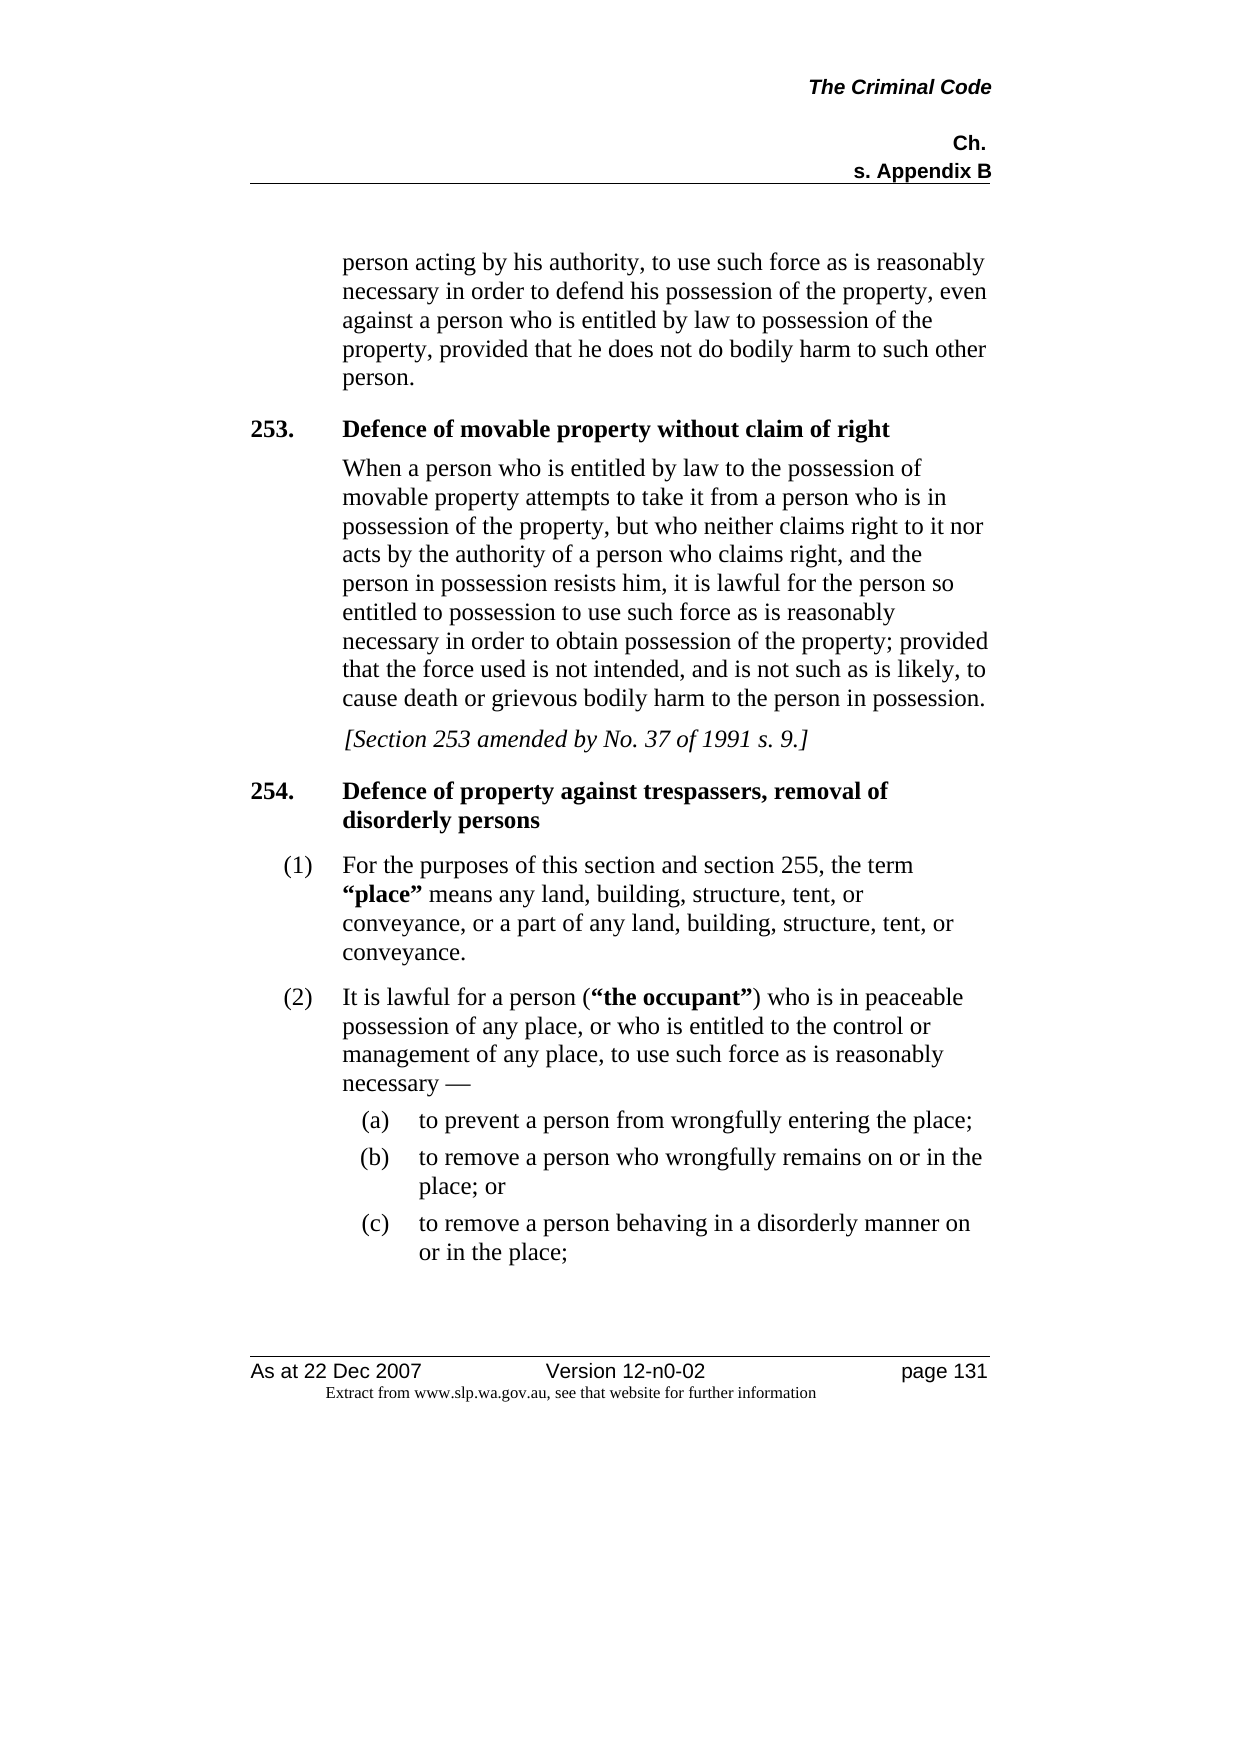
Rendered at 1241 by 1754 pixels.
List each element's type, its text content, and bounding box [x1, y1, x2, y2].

text (b) to remove a person who wrongfully remains on or in the place; or [250, 1142, 990, 1200]
subtitle 253. Defence of movable property without claim of right [250, 414, 990, 443]
text (c) to remove a person behaving in a disorderly manner on or in the place; [250, 1208, 990, 1266]
text (1) For the purposes of this section and section 255, the term “place” means any land, building, structure, tent, or conveyance, or a part of any land, building, structure, tent, or conveyance. [250, 850, 990, 965]
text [250, 247, 990, 391]
text [Section 253 amended by No. 37 of 1991 s. 9.] [250, 724, 990, 753]
subtitle 254. Defence of property against trespassers, removal of disorderly persons [250, 776, 990, 834]
text (2) It is lawful for a person (“the occupant”) who is in peaceable possession of any place, or who is entitled to the control or management of any place, to use such force as is reasonably necessary — [250, 982, 990, 1097]
text When a person who is entitled by law to the possession of movable property attempts to take it from a person who is in possession of the property, but who neither claims right to it nor acts by the authority of a person who claims right, and the person in possession resists him, it is lawful for the person so entitled to possession to use such force as is reasonably necessary in order to obtain possession of the property; provided that the force used is not intended, and is not such as is likely, to cause death or grievous bodily harm to the person in possession. [250, 453, 990, 712]
text (a) to prevent a person from wrongfully entering the place; [250, 1105, 990, 1134]
